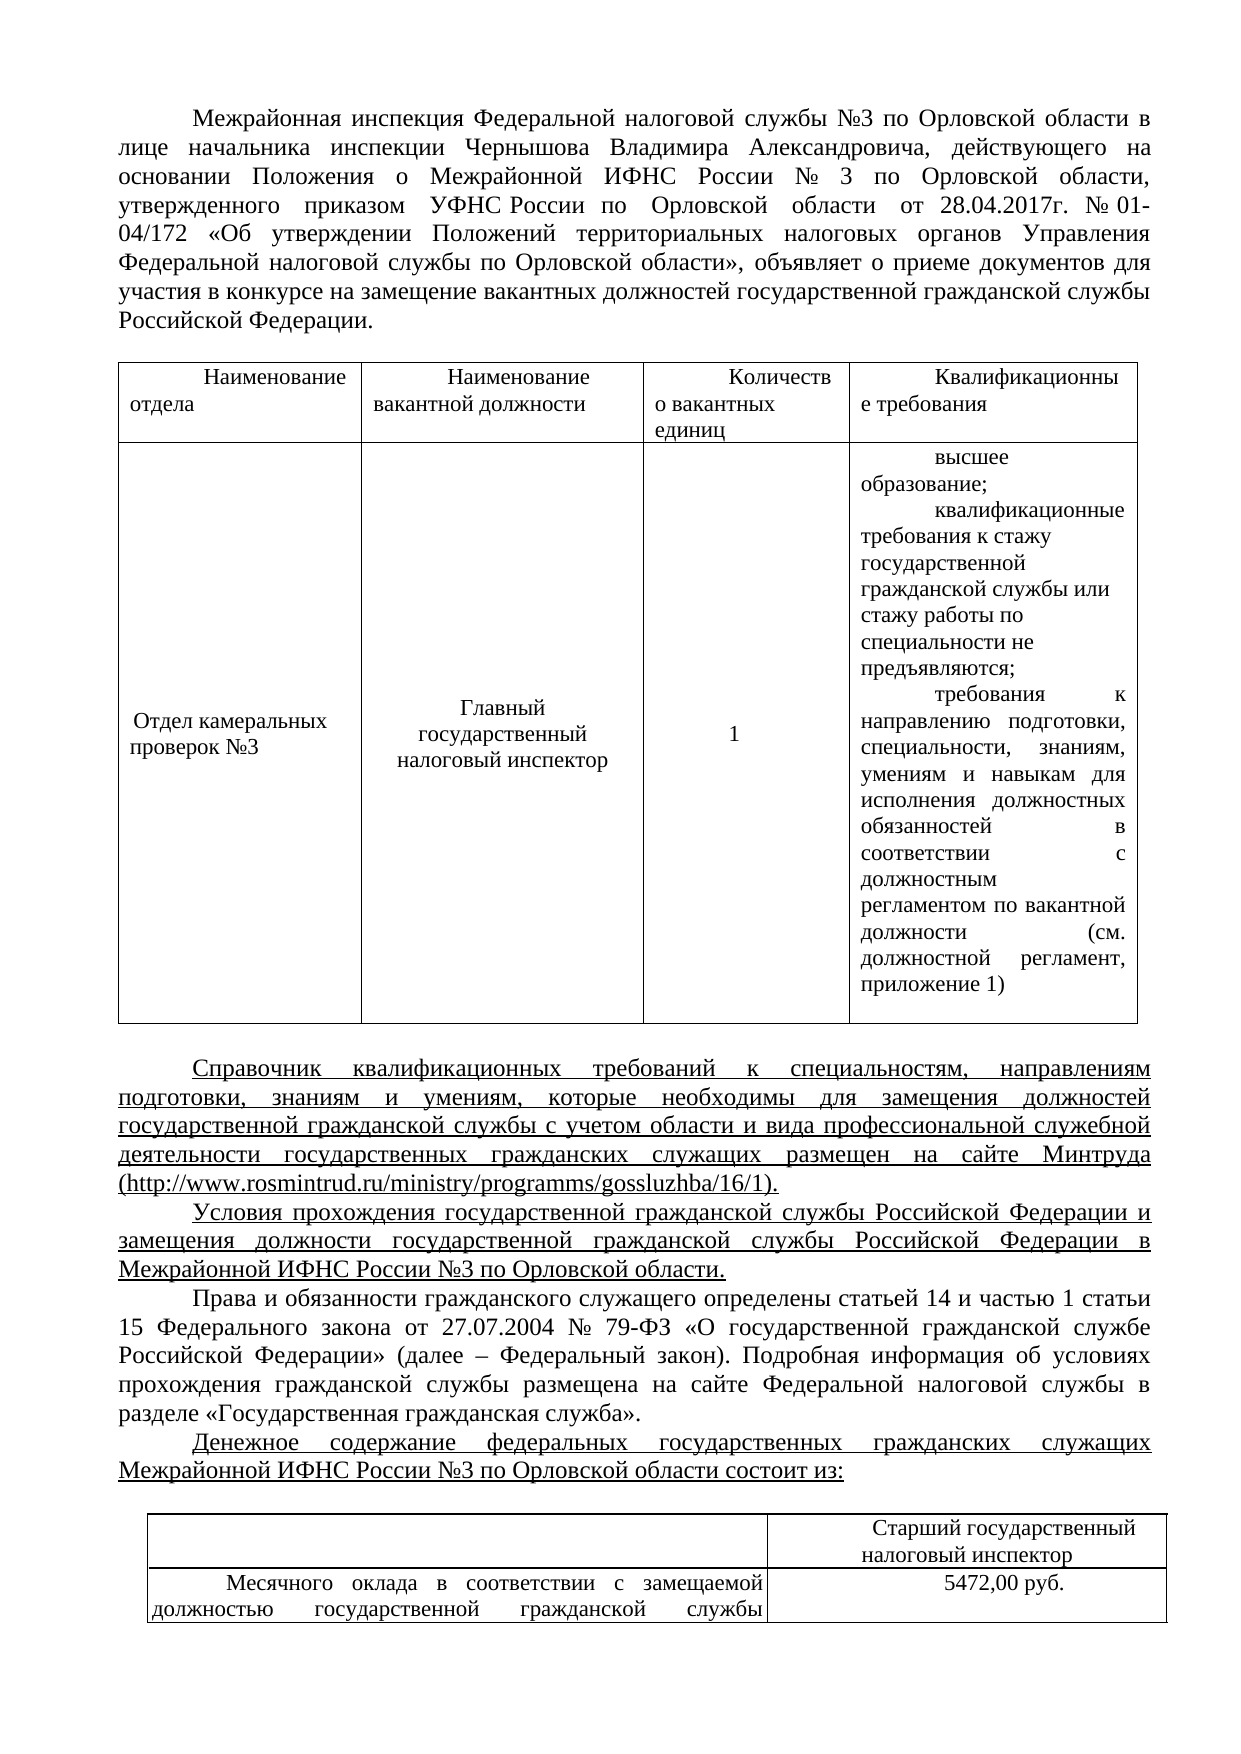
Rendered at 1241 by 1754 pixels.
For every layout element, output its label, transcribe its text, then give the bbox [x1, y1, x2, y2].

table_header Количество вакантных единиц [644, 363, 849, 442]
table_header Наименование вакантной должности [362, 363, 643, 442]
text Денежное содержание федеральных государственных гражданских служащих Межрайонной ИФНС России №3 по Орловской области состоит из: [118, 1427, 1152, 1484]
table_cell Отдел камеральных проверок №3 [119, 443, 361, 1023]
table_cell 5472,00 руб. [768, 1569, 1166, 1621]
table_header Квалификационные требования [850, 363, 1137, 442]
table_cell Главный государственный налоговый инспектор [362, 443, 643, 1023]
text Справочник квалификационных требований к специальностям, направлениям подготовки, знаниям и умениям, которые необходимы для замещения должностей государственной гражданской службы с учетом области и вида профессиональной служебной деятельности государственных гражданских служащих размещен на сайте Минтруда (http://www.rosmintrud.ru/ministry/programms/gossluzhba/16/1). [118, 1053, 1152, 1197]
table_cell Месячного оклада в соответствии с замещаемой должностью государственной гражданской службы Российской Федерации (должностной оклад) [148, 1568, 767, 1621]
table_header Старший государственный налоговый инспектор [768, 1515, 1166, 1567]
table_header Наименование отдела [119, 363, 361, 442]
text Межрайонная инспекция Федеральной налоговой службы №3 по Орловской области в лице начальника инспекции Чернышова Владимира Александровича, действующего на основании Положения о Межрайонной ИФНС России № 3 по Орловской области, утвержденного приказом УФНС России по Орловской области от 28.04.2017г. № 01-04/172 «Об утверждении Положений территориальных налоговых органов Управления Федеральной налоговой службы по Орловской области», объявляет о приеме документов для участия в конкурсе на замещение вакантных должностей государственной гражданской службы Российской Федерации. [118, 103, 1152, 333]
table_cell 1 [644, 443, 849, 1023]
table_header [148, 1515, 767, 1567]
table_cell высшее образование; квалификационные требования к стажу государственной гражданской службы или стажу работы по специальности не предъявляются; требования к направлению подготовки, специальности, знаниям, умениям и навыкам для исполнения должностных обязанностей в соответствии с должностным регламентом по вакантной должности (см. должностной регламент, приложение 1) [850, 443, 1137, 1023]
text Права и обязанности гражданского служащего определены статьей 14 и частью 1 статьи 15 Федерального закона от 27.07.2004 № 79-ФЗ «О государственной гражданской службе Российской Федерации» (далее – Федеральный закон). Подробная информация об условиях прохождения гражданской службы размещена на сайте Федеральной налоговой службы в разделе «Государственная гражданская служба». [118, 1283, 1152, 1427]
text Условия прохождения государственной гражданской службы Российской Федерации и замещения должности государственной гражданской службы Российской Федерации в Межрайонной ИФНС России №3 по Орловской области. [118, 1197, 1152, 1283]
